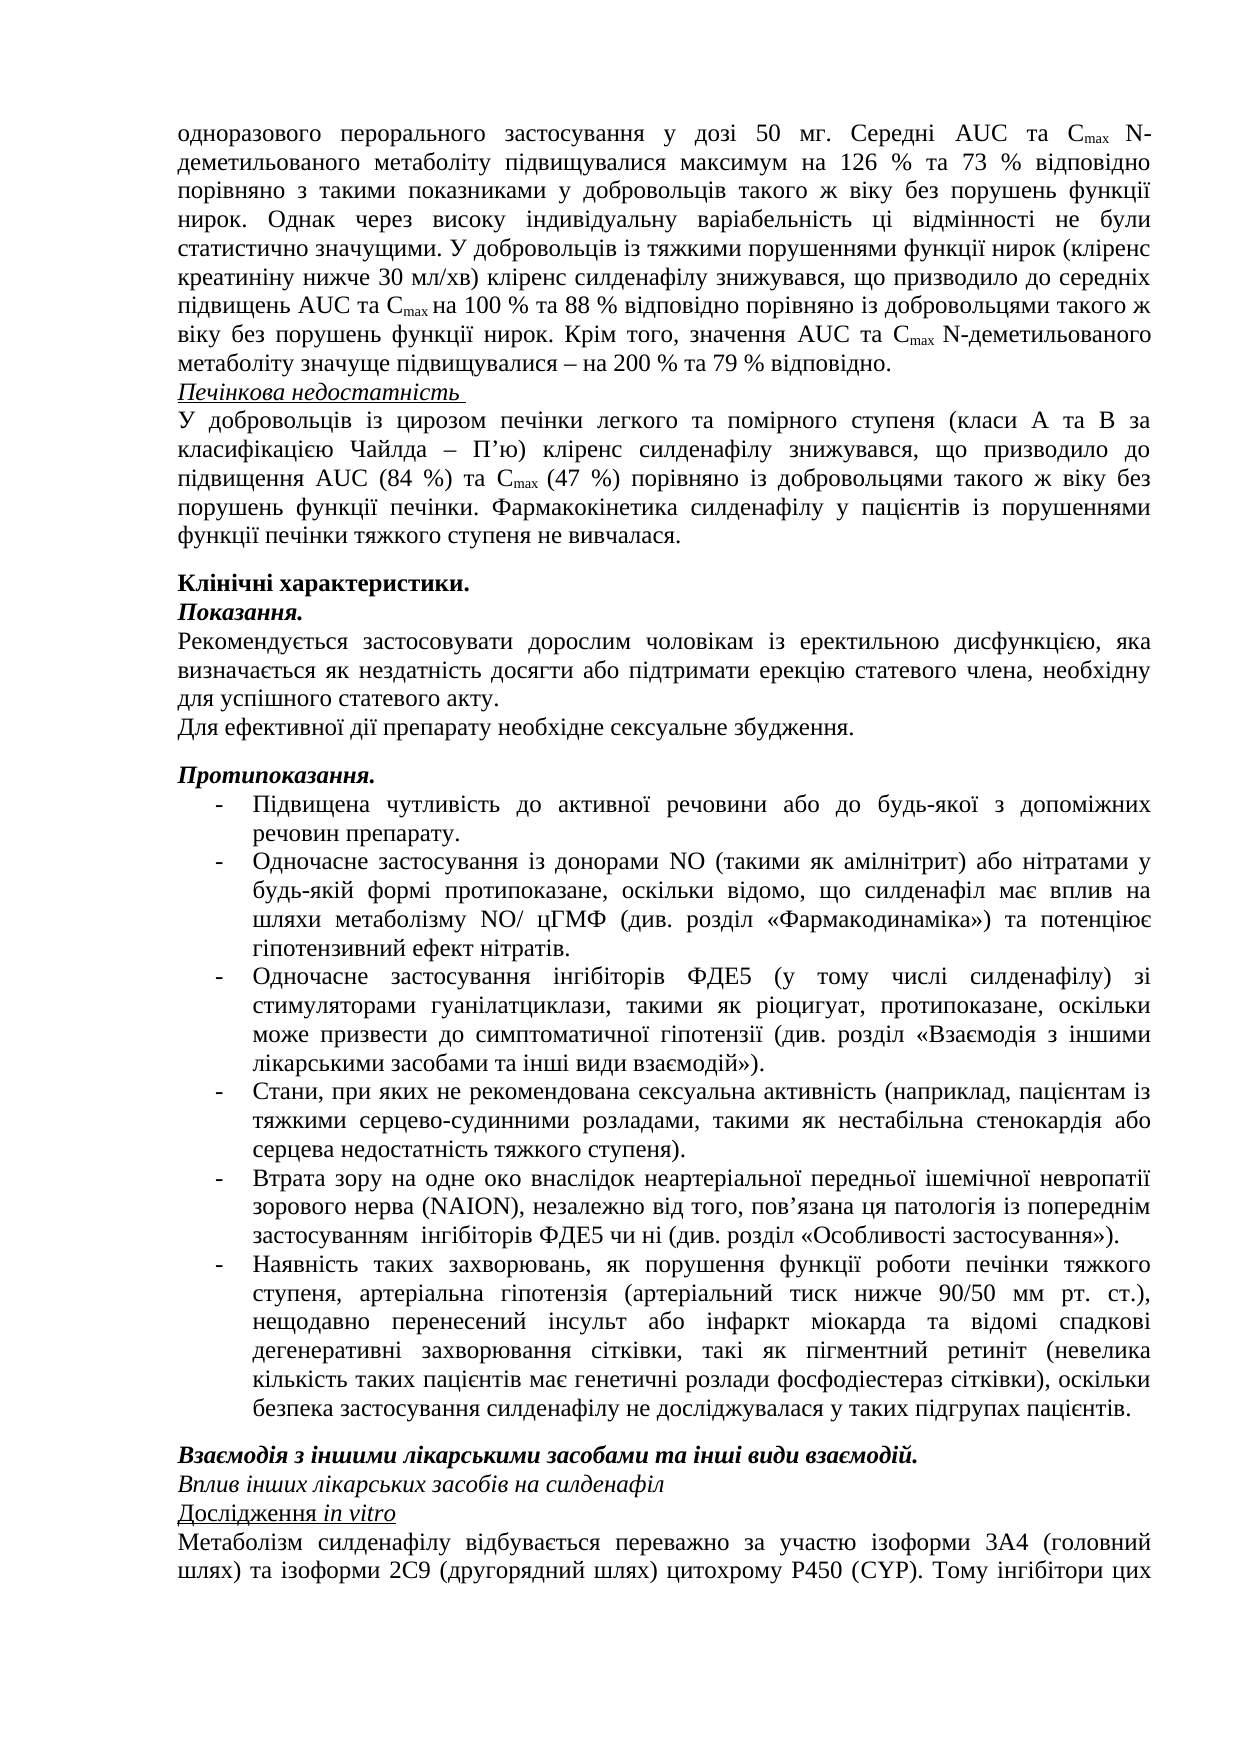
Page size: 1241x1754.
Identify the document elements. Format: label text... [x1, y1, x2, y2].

text Дослідження in vitro [177, 1498, 1152, 1527]
list Наявність таких захворювань, як порушення функції роботи печінки тяжкого ступеня, артеріальна гіпотензія (артеріальний тиск нижче 90/50 мм рт. ст.), нещодавно перенесений інсульт або інфаркт міокарда та відомі спадкові дегенеративні захворювання сітківки, такі як пігментний ретиніт (невелика кількість таких пацієнтів має генетичні розлади фосфодіестераз сітківки), оскільки безпека застосування силденафілу не досліджувалася у таких підгрупах пацієнтів. [215, 1249, 1152, 1421]
list Одночасне застосування інгібіторів ФДЕ5 (у тому числі силденафілу) зі стимуляторами гуанілатциклази, такими як ріоцигуат, протипоказане, оскільки може призвести до симптоматичної гіпотензії (див. розділ «Взаємодія з іншими лікарськими засобами та інші види взаємодій»). [215, 961, 1152, 1076]
list Стани, при яких не рекомендована сексуальна активність (наприклад, пацієнтам із тяжкими серцево-судинними розладами, такими як нестабільна стенокардія або серцева недостатність тяжкого ступеня). [215, 1076, 1152, 1163]
text Клінічні характеристики. [177, 568, 1152, 597]
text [177, 118, 1152, 377]
text Рекомендується застосовувати дорослим чоловікам із еректильною дисфункцією, яка визначається як нездатність досягти або підтримати ерекцію статевого члена, необхідну для успішного статевого акту. [177, 626, 1152, 712]
list Одночасне застосування із донорами NO (такими як амілнітрит) або нітратами у будь-якій формі протипоказане, оскільки відомо, що силденафіл має вплив на шляхи метаболізму NO/ цГМФ (див. розділ «Фармакодинаміка») та потенціює гіпотензивний ефект нітратів. [215, 846, 1152, 961]
text Печінкова недостатність [177, 377, 1152, 406]
list Підвищена чутливість до активної речовини або до будь-якої з допоміжних речовин препарату. [215, 789, 1152, 846]
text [177, 1527, 1152, 1584]
text Для ефективної дії препарату необхідне сексуальне збудження. [177, 712, 1152, 741]
text Вплив інших лікарських засобів на силденафіл [177, 1469, 1152, 1498]
text Протипоказання. [177, 760, 1152, 789]
text У добровольців із цирозом печінки легкого та помірного ступеня (класи А та В за класифікацією Чайлда – П’ю) кліренс силденафілу знижувався, що призводило до підвищення AUC (84 %) та Cmax (47 %) порівняно із добровольцями такого ж віку без порушень функції печінки. Фармакокінетика силденафілу у пацієнтів із порушеннями функції печінки тяжкого ступеня не вивчалася. [177, 406, 1152, 549]
text Показання. [177, 597, 1152, 626]
list Втрата зору на одне око внаслідок неартеріальної передньої ішемічної невропатії зорового нерва (NAION), незалежно від того, пов’язана ця патологія із попереднім застосуванням інгібіторів ФДЕ5 чи ні (див. розділ «Особливості застосування»). [215, 1163, 1152, 1249]
text Взаємодія з іншими лікарськими засобами та інші види взаємодій. [177, 1441, 1152, 1469]
